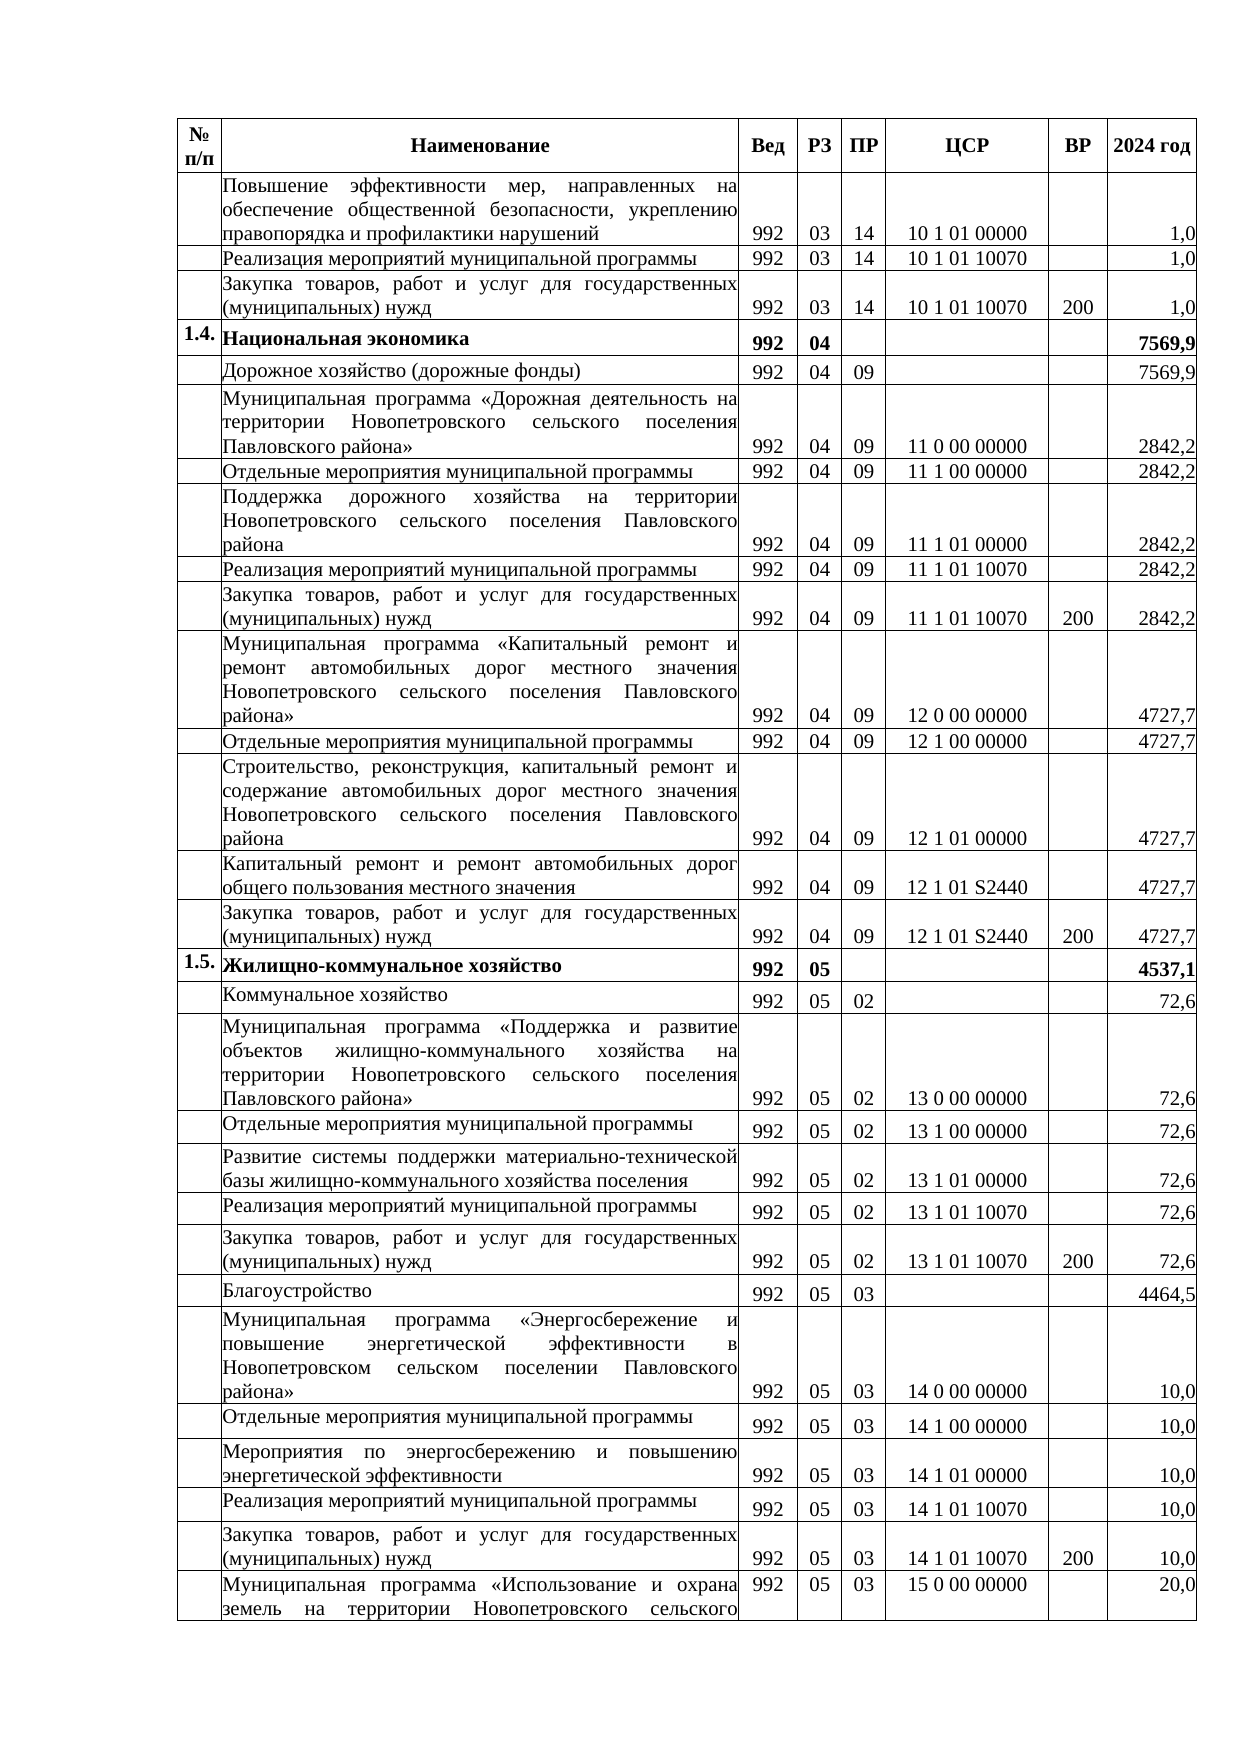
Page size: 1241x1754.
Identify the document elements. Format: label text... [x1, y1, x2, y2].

table_cell 10,0 [1108, 1522, 1196, 1570]
table_cell 14 1 01 00000 [886, 1439, 1048, 1487]
table_cell [178, 851, 221, 899]
table_cell 09 [842, 631, 885, 727]
table_cell [178, 1225, 221, 1273]
table_cell [1049, 246, 1107, 270]
table_cell 11 0 00 00000 [886, 385, 1048, 458]
table_cell [178, 246, 221, 270]
table_cell 992 [739, 246, 797, 270]
table_cell 1,0 [1108, 173, 1196, 245]
table_cell 1,0 [1108, 271, 1196, 319]
table_cell [1049, 631, 1107, 727]
table_cell 10,0 [1108, 1307, 1196, 1403]
table_cell [886, 949, 1048, 981]
table_cell [1049, 754, 1107, 850]
table_cell 13 1 01 10070 [886, 1225, 1048, 1273]
table_cell 09 [842, 729, 885, 753]
table_cell [178, 900, 221, 948]
table_cell 05 [798, 1571, 841, 1619]
table_cell 992 [739, 1275, 797, 1306]
table_cell [886, 320, 1048, 355]
table_cell 992 [739, 754, 797, 850]
table_cell [886, 356, 1048, 384]
table_cell 03 [798, 246, 841, 270]
table_cell Повышение эффективности мер, направленных на обеспечение общественной безопасности, укреплению правопорядка и профилактики нарушений [222, 173, 738, 245]
table_cell 4727,7 [1108, 631, 1196, 727]
table_cell 10,0 [1108, 1488, 1196, 1521]
table_cell Закупка товаров, работ и услуг для государственных (муниципальных) нужд [222, 1522, 738, 1570]
table_cell 14 [842, 271, 885, 319]
table_cell 04 [798, 320, 841, 355]
table_cell 09 [842, 754, 885, 850]
table_cell Капитальный ремонт и ремонт автомобильных дорог общего пользования местного значения [222, 851, 738, 899]
table_cell [178, 385, 221, 458]
table_cell 992 [739, 1439, 797, 1487]
table_cell 992 [739, 356, 797, 384]
table_cell 992 [739, 900, 797, 948]
table_cell [1049, 484, 1107, 556]
table_cell 02 [842, 1225, 885, 1273]
table_cell 05 [798, 1111, 841, 1143]
table_cell [178, 173, 221, 245]
table_cell 04 [798, 582, 841, 630]
table_cell 09 [842, 851, 885, 899]
table_cell 20,0 [1108, 1571, 1196, 1619]
table_cell 02 [842, 1111, 885, 1143]
table_cell [1049, 459, 1107, 483]
table_cell 72,6 [1108, 1225, 1196, 1273]
table_cell [1049, 356, 1107, 384]
table_cell [178, 729, 221, 753]
table_cell Национальная экономика [222, 320, 738, 355]
table_cell 05 [798, 1275, 841, 1306]
table_cell [1049, 1404, 1107, 1438]
table_cell Муниципальная программа «Капитальный ремонт и ремонт автомобильных дорог местного значения Новопетровского сельского поселения Павловского района» [222, 631, 738, 727]
table_cell 14 1 01 10070 [886, 1488, 1048, 1521]
table_cell 200 [1049, 582, 1107, 630]
table_cell 992 [739, 1522, 797, 1570]
table_cell 992 [739, 385, 797, 458]
table_cell [178, 1144, 221, 1192]
table_cell 04 [798, 459, 841, 483]
table_cell Строительство, реконструкция, капитальный ремонт и содержание автомобильных дорог местного значения Новопетровского сельского поселения Павловского района [222, 754, 738, 850]
table_cell 04 [798, 557, 841, 581]
table_cell 05 [798, 949, 841, 981]
table_cell 2842,2 [1108, 557, 1196, 581]
table_cell [178, 484, 221, 556]
table_cell [1049, 557, 1107, 581]
table_cell 05 [798, 1522, 841, 1570]
table_cell 14 1 00 00000 [886, 1404, 1048, 1438]
table_cell 05 [798, 1488, 841, 1521]
table_cell 1.4. [178, 320, 221, 355]
table_cell [178, 1571, 221, 1619]
table_cell [842, 949, 885, 981]
table_cell 05 [798, 1014, 841, 1110]
table_cell Отдельные мероприятия муниципальной программы [222, 459, 738, 483]
table_cell Реализация мероприятий муниципальной программы [222, 1488, 738, 1521]
table_header № п/п [178, 119, 221, 172]
table_cell [178, 631, 221, 727]
table_cell Реализация мероприятий муниципальной программы [222, 557, 738, 581]
table_cell 14 0 00 00000 [886, 1307, 1048, 1403]
table_cell 09 [842, 385, 885, 458]
table_cell Отдельные мероприятия муниципальной программы [222, 729, 738, 753]
table_cell 04 [798, 729, 841, 753]
table_cell 992 [739, 1144, 797, 1192]
table_cell 1,0 [1108, 246, 1196, 270]
table_cell 04 [798, 385, 841, 458]
table_cell 992 [739, 1488, 797, 1521]
table_cell Отдельные мероприятия муниципальной программы [222, 1111, 738, 1143]
table_header 2024 год [1108, 119, 1196, 172]
table_cell 02 [842, 1193, 885, 1224]
table_cell 2842,2 [1108, 582, 1196, 630]
table_cell Жилищно-коммунальное хозяйство [222, 949, 738, 981]
table_cell 992 [739, 982, 797, 1013]
table_cell [178, 1404, 221, 1438]
table_cell [1049, 1144, 1107, 1192]
table_cell [178, 1014, 221, 1110]
table_cell 13 1 01 10070 [886, 1193, 1048, 1224]
table_cell 03 [842, 1522, 885, 1570]
table_cell 4727,7 [1108, 754, 1196, 850]
table_cell Закупка товаров, работ и услуг для государственных (муниципальных) нужд [222, 900, 738, 948]
table_cell Муниципальная программа «Дорожная деятельность на территории Новопетровского сельского поселения Павловского района» [222, 385, 738, 458]
table_cell 03 [842, 1571, 885, 1619]
table_cell [886, 1275, 1048, 1306]
table_cell 05 [798, 1439, 841, 1487]
table_cell 992 [739, 1111, 797, 1143]
table_cell [178, 271, 221, 319]
table_cell [1049, 1275, 1107, 1306]
table_cell 4727,7 [1108, 729, 1196, 753]
table_cell 992 [739, 949, 797, 981]
table_cell 14 1 01 10070 [886, 1522, 1048, 1570]
table_cell [178, 1275, 221, 1306]
table_cell [1049, 851, 1107, 899]
table_cell [178, 1307, 221, 1403]
table_cell 4464,5 [1108, 1275, 1196, 1306]
table_cell 200 [1049, 900, 1107, 948]
table_cell [1049, 1307, 1107, 1403]
table_cell 4727,7 [1108, 900, 1196, 948]
table_cell 05 [798, 1225, 841, 1273]
table_cell 992 [739, 271, 797, 319]
table_cell 03 [842, 1404, 885, 1438]
table_cell 05 [798, 982, 841, 1013]
table_cell 1.5. [178, 949, 221, 981]
table_header ВР [1049, 119, 1107, 172]
table_cell 02 [842, 1144, 885, 1192]
table_cell 05 [798, 1144, 841, 1192]
table_header Вед [739, 119, 797, 172]
table_cell 09 [842, 900, 885, 948]
table_cell [178, 1488, 221, 1521]
table_cell 03 [842, 1439, 885, 1487]
table_cell [1049, 1488, 1107, 1521]
table_cell 72,6 [1108, 1014, 1196, 1110]
table_cell 992 [739, 1193, 797, 1224]
table_cell 992 [739, 557, 797, 581]
table_cell Муниципальная программа «Поддержка и развитие объектов жилищно-коммунального хозяйства на территории Новопетровского сельского поселения Павловского района» [222, 1014, 738, 1110]
table_cell 992 [739, 1014, 797, 1110]
table_cell Закупка товаров, работ и услуг для государственных (муниципальных) нужд [222, 271, 738, 319]
table_cell 09 [842, 484, 885, 556]
table_cell [1049, 320, 1107, 355]
table_cell 14 [842, 246, 885, 270]
table_cell 10 1 01 10070 [886, 271, 1048, 319]
table_cell 992 [739, 173, 797, 245]
table_cell [178, 1522, 221, 1570]
table_cell 14 [842, 173, 885, 245]
table_cell [1049, 1439, 1107, 1487]
table_cell 04 [798, 900, 841, 948]
table_cell Развитие системы поддержки материально-технической базы жилищно-коммунального хозяйства поселения [222, 1144, 738, 1192]
table_cell [178, 459, 221, 483]
table_cell 04 [798, 356, 841, 384]
table_cell 992 [739, 1571, 797, 1619]
table_cell 200 [1049, 271, 1107, 319]
table_cell [178, 582, 221, 630]
table_cell 992 [739, 851, 797, 899]
table_cell [1049, 1111, 1107, 1143]
table_cell 04 [798, 484, 841, 556]
table_cell 992 [739, 631, 797, 727]
table_cell Реализация мероприятий муниципальной программы [222, 246, 738, 270]
table_cell 04 [798, 631, 841, 727]
table_cell 2842,2 [1108, 385, 1196, 458]
table_cell 12 1 01 S2440 [886, 900, 1048, 948]
table_cell 992 [739, 320, 797, 355]
table_cell Отдельные мероприятия муниципальной программы [222, 1404, 738, 1438]
table_cell 12 1 00 00000 [886, 729, 1048, 753]
table_cell Закупка товаров, работ и услуг для государственных (муниципальных) нужд [222, 582, 738, 630]
table_header ПР [842, 119, 885, 172]
table_cell 992 [739, 459, 797, 483]
table_cell Поддержка дорожного хозяйства на территории Новопетровского сельского поселения Павловского района [222, 484, 738, 556]
table_cell 72,6 [1108, 1111, 1196, 1143]
table_cell 992 [739, 1225, 797, 1273]
table_cell 12 1 01 00000 [886, 754, 1048, 850]
table_cell 200 [1049, 1522, 1107, 1570]
table_cell 992 [739, 582, 797, 630]
table_cell 992 [739, 729, 797, 753]
table_cell [886, 982, 1048, 1013]
table_cell [1049, 173, 1107, 245]
table_cell [842, 320, 885, 355]
table_cell 12 0 00 00000 [886, 631, 1048, 727]
table_cell 2842,2 [1108, 459, 1196, 483]
table_cell 05 [798, 1404, 841, 1438]
table_cell [1049, 982, 1107, 1013]
table_cell 72,6 [1108, 1144, 1196, 1192]
table_cell 09 [842, 557, 885, 581]
table_cell 992 [739, 484, 797, 556]
table_cell 05 [798, 1193, 841, 1224]
table_header Наименование [222, 119, 738, 172]
table_cell 09 [842, 356, 885, 384]
table_cell 7569,9 [1108, 320, 1196, 355]
table_cell 10 1 01 00000 [886, 173, 1048, 245]
table_cell 04 [798, 851, 841, 899]
table_cell 4537,1 [1108, 949, 1196, 981]
table_cell [178, 557, 221, 581]
table_cell 11 1 01 10070 [886, 582, 1048, 630]
table_cell 09 [842, 459, 885, 483]
table_cell [1049, 1193, 1107, 1224]
table_cell 04 [798, 754, 841, 850]
table_cell 03 [842, 1275, 885, 1306]
table_cell Реализация мероприятий муниципальной программы [222, 1193, 738, 1224]
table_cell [222, 1571, 738, 1619]
table_header ЦСР [886, 119, 1048, 172]
table_cell 10,0 [1108, 1404, 1196, 1438]
table_header РЗ [798, 119, 841, 172]
table_cell 72,6 [1108, 1193, 1196, 1224]
table_cell 992 [739, 1404, 797, 1438]
table_cell [178, 1111, 221, 1143]
table_cell 11 1 00 00000 [886, 459, 1048, 483]
table_cell 11 1 01 00000 [886, 484, 1048, 556]
table_cell 02 [842, 982, 885, 1013]
table_cell 4727,7 [1108, 851, 1196, 899]
table_cell [178, 1193, 221, 1224]
table_cell [1049, 1014, 1107, 1110]
table_cell 15 0 00 00000 [886, 1571, 1048, 1619]
table_cell 13 1 01 00000 [886, 1144, 1048, 1192]
table_cell 13 1 00 00000 [886, 1111, 1048, 1143]
table_cell 992 [739, 1307, 797, 1403]
table_cell Благоустройство [222, 1275, 738, 1306]
table_cell Дорожное хозяйство (дорожные фонды) [222, 356, 738, 384]
table_cell 13 0 00 00000 [886, 1014, 1048, 1110]
table_cell [1049, 1571, 1107, 1619]
table_cell 12 1 01 S2440 [886, 851, 1048, 899]
table_cell Муниципальная программа «Энергосбережение и повышение энергетической эффективности в Новопетровском сельском поселении Павловского района» [222, 1307, 738, 1403]
table_cell [1049, 385, 1107, 458]
table_cell Коммунальное хозяйство [222, 982, 738, 1013]
table_cell 03 [842, 1488, 885, 1521]
table_cell Мероприятия по энергосбережению и повышению энергетической эффективности [222, 1439, 738, 1487]
table_cell 09 [842, 582, 885, 630]
table_cell [178, 754, 221, 850]
table_cell [178, 356, 221, 384]
table_cell 10,0 [1108, 1439, 1196, 1487]
table_cell 200 [1049, 1225, 1107, 1273]
table_cell [178, 982, 221, 1013]
table_cell 72,6 [1108, 982, 1196, 1013]
table_cell 10 1 01 10070 [886, 246, 1048, 270]
table_cell 2842,2 [1108, 484, 1196, 556]
table_cell Закупка товаров, работ и услуг для государственных (муниципальных) нужд [222, 1225, 738, 1273]
table_cell 11 1 01 10070 [886, 557, 1048, 581]
table_cell 7569,9 [1108, 356, 1196, 384]
table_cell 03 [798, 271, 841, 319]
table_cell 03 [798, 173, 841, 245]
table_cell 03 [842, 1307, 885, 1403]
table_cell 05 [798, 1307, 841, 1403]
table_cell [1049, 949, 1107, 981]
table_cell [1049, 729, 1107, 753]
table_cell [178, 1439, 221, 1487]
table_cell 02 [842, 1014, 885, 1110]
